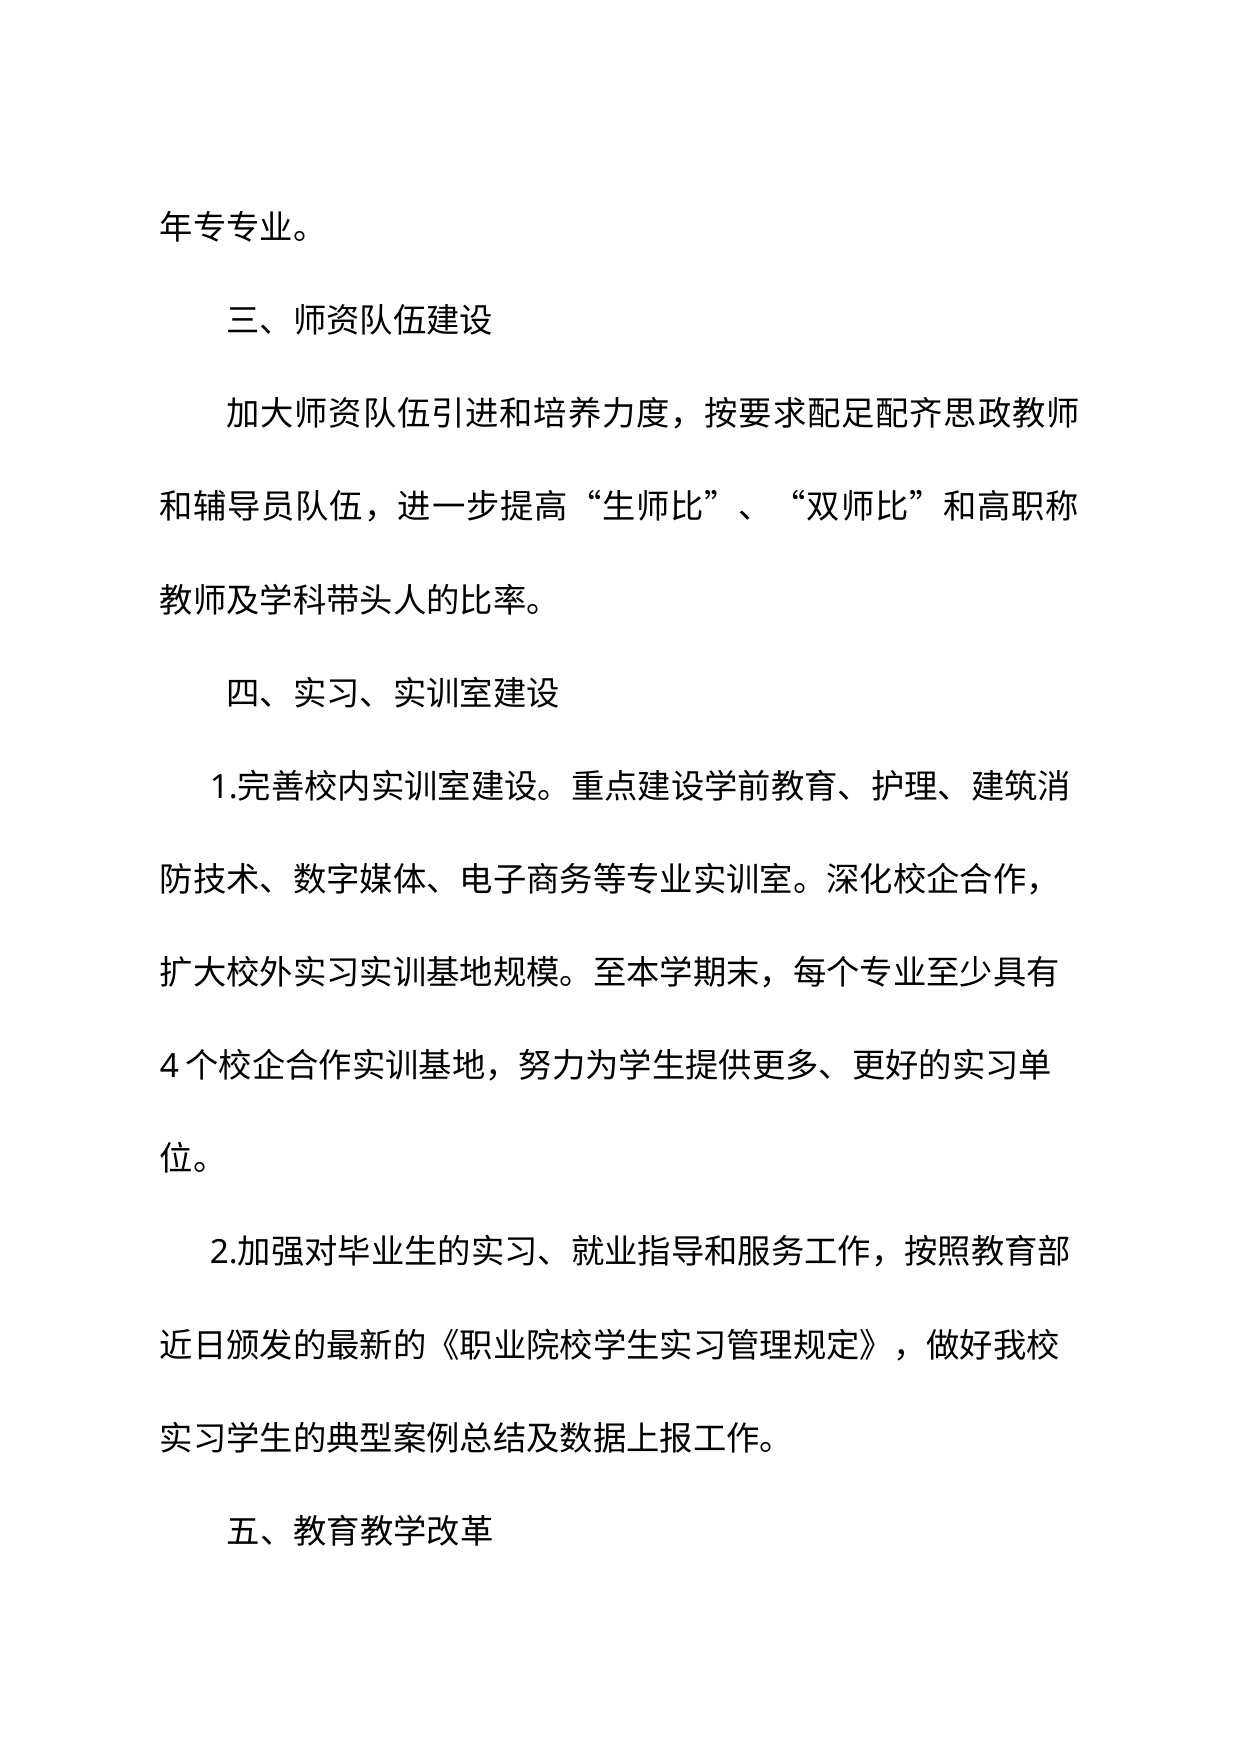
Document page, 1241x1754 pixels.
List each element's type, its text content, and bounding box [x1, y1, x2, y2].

list 加大师资队伍引进和培养力度，按要求配足配齐思政教师和辅导员队伍，进一步提高“生师比”、“双师比”和高职称教师及学科带头人的比率。 [159, 365, 1081, 644]
list 三、师资队伍建设 [159, 272, 1081, 365]
text 2.加强对毕业生的实习、就业指导和服务工作，按照教育部近日颁发的最新的《职业院校学生实习管理规定》，做好我校实习学生的典型案例总结及数据上报工作。 [159, 1203, 1081, 1482]
text 1.完善校内实训室建设。重点建设学前教育、护理、建筑消防技术、数字媒体、电子商务等专业实训室。深化校企合作，扩大校外实习实训基地规模。至本学期末，每个专业至少具有4个校企合作实训基地，努力为学生提供更多、更好的实习单位。 [159, 737, 1081, 1203]
list 四、实习、实训室建设 [159, 644, 1081, 737]
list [159, 178, 1081, 272]
list 五、教育教学改革 [226, 1482, 1081, 1575]
